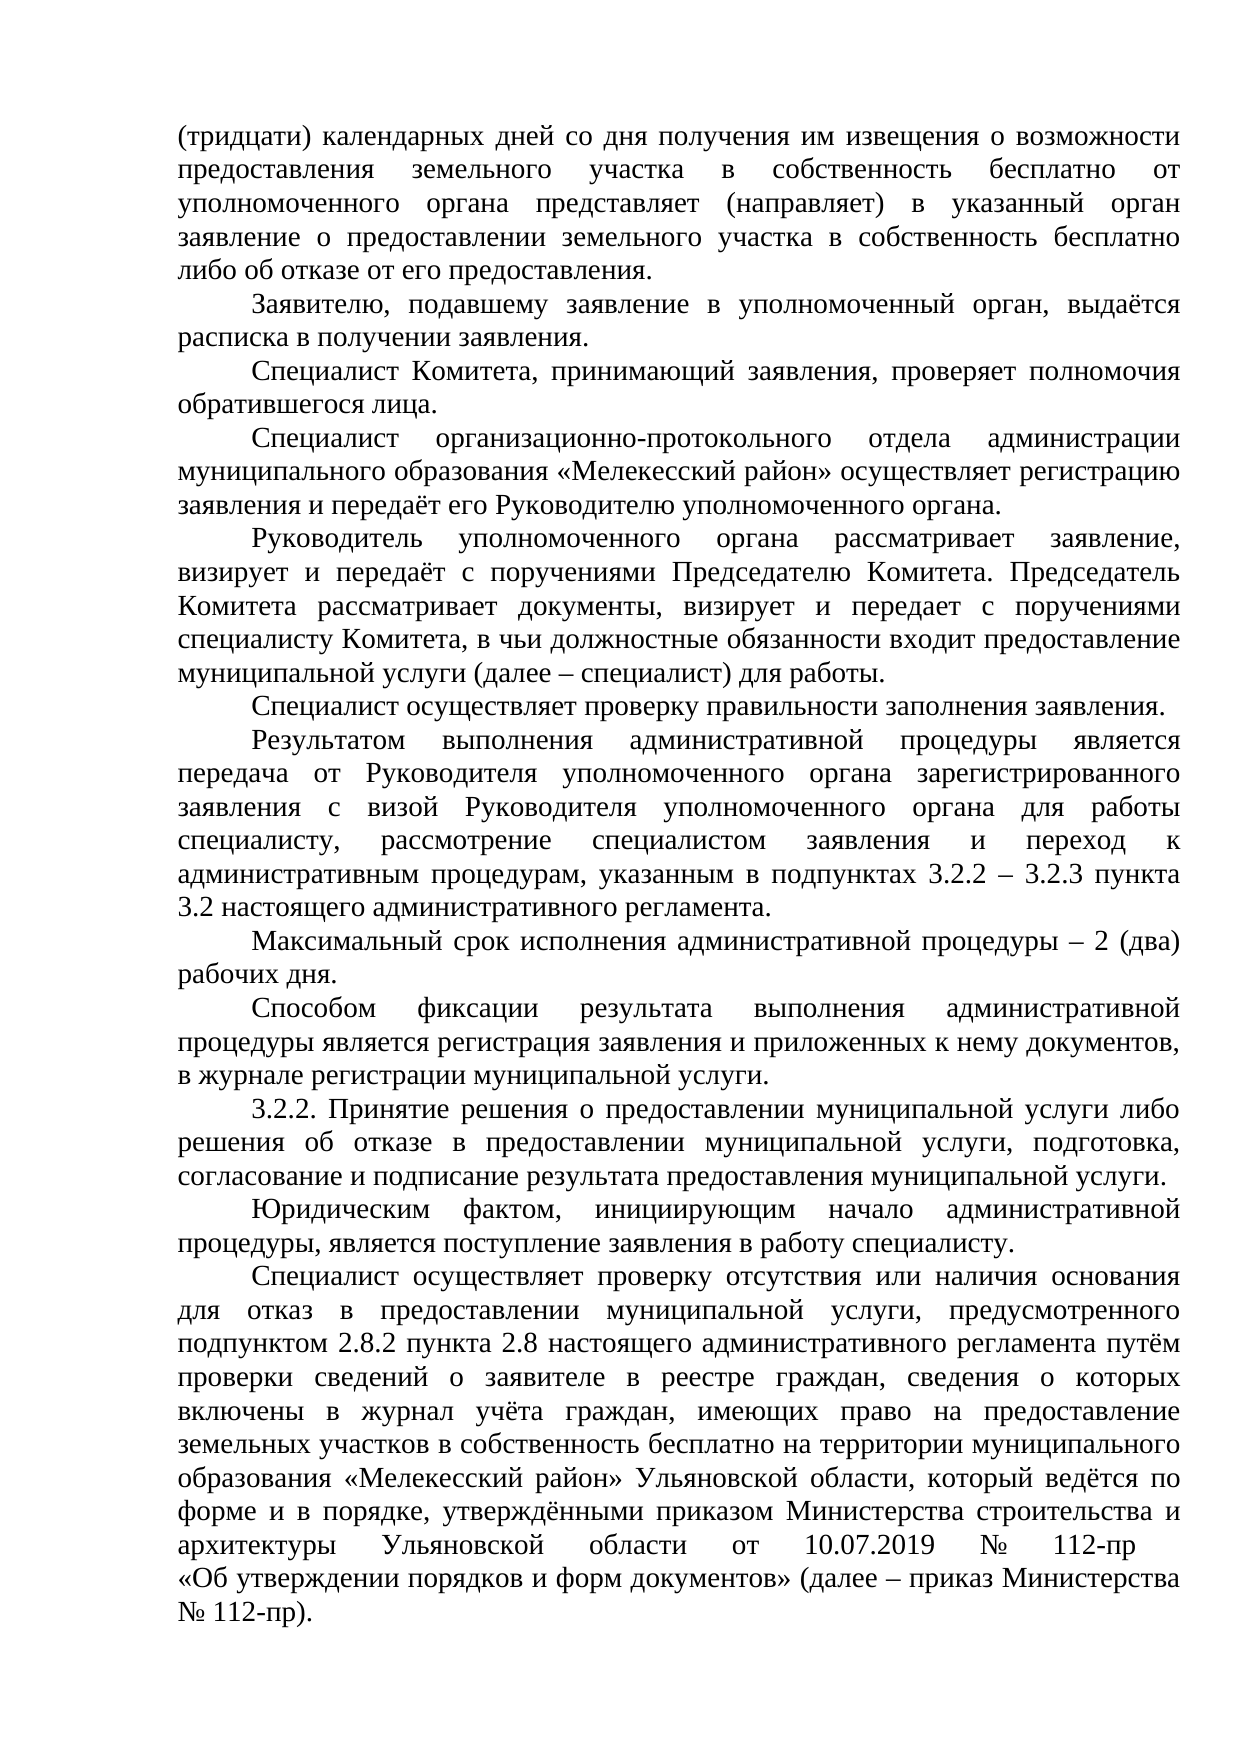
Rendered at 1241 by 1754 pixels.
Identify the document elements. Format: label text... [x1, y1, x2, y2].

text Результатом выполнения административной процедуры является передача от Руководителя уполномоченного органа зарегистрированного заявления с визой Руководителя уполномоченного органа для работы специалисту, рассмотрение специалистом заявления и переход к административным процедурам, указанным в подпунктах 3.2.2 – 3.2.3 пункта 3.2 настоящего административного регламента. [177, 722, 1181, 923]
text Специалист Комитета, принимающий заявления, проверяет полномочия обратившегося лица. [177, 353, 1181, 420]
text Юридическим фактом, инициирующим начало административной процедуры, является поступление заявления в работу специалисту. [177, 1191, 1181, 1258]
text Способом фиксации результата выполнения административной процедуры является регистрация заявления и приложенных к нему документов, в журнале регистрации муниципальной услуги. [177, 990, 1181, 1091]
text Максимальный срок исполнения административной процедуры – 2 (два) рабочих дня. [177, 923, 1181, 990]
text Руководитель уполномоченного органа рассматривает заявление, визирует и передаёт с поручениями Председателю Комитета. Председатель Комитета рассматривает документы, визирует и передает с поручениями специалисту Комитета, в чьи должностные обязанности входит предоставление муниципальной услуги (далее – специалист) для работы. [177, 521, 1181, 688]
text Специалист осуществляет проверку отсутствия или наличия основания для отказ в предоставлении муниципальной услуги, предусмотренного подпунктом 2.8.2 пункта 2.8 настоящего административного регламента путём проверки сведений о заявителе в реестре граждан, сведения о которых включены в журнал учёта граждан, имеющих право на предоставление земельных участков в собственность бесплатно на территории муниципального образования «Мелекесский район» Ульяновской области, который ведётся по форме и в порядке, утверждёнными приказом Министерства строительства и архитектуры Ульяновской области от 10.07.2019 № 112-пр «Об утверждении порядков и форм документов» (далее – приказ Министерства № 112-пр). [177, 1258, 1181, 1627]
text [177, 118, 1181, 286]
text Специалист осуществляет проверку правильности заполнения заявления. [177, 688, 1181, 722]
text Заявителю, подавшему заявление в уполномоченный орган, выдаётся расписка в получении заявления. [177, 286, 1181, 353]
text Специалист организационно-протокольного отдела администрации муниципального образования «Мелекесский район» осуществляет регистрацию заявления и передаёт его Руководителю уполномоченного органа. [177, 420, 1181, 521]
text 3.2.2. Принятие решения о предоставлении муниципальной услуги либо решения об отказе в предоставлении муниципальной услуги, подготовка, согласование и подписание результата предоставления муниципальной услуги. [177, 1091, 1181, 1191]
